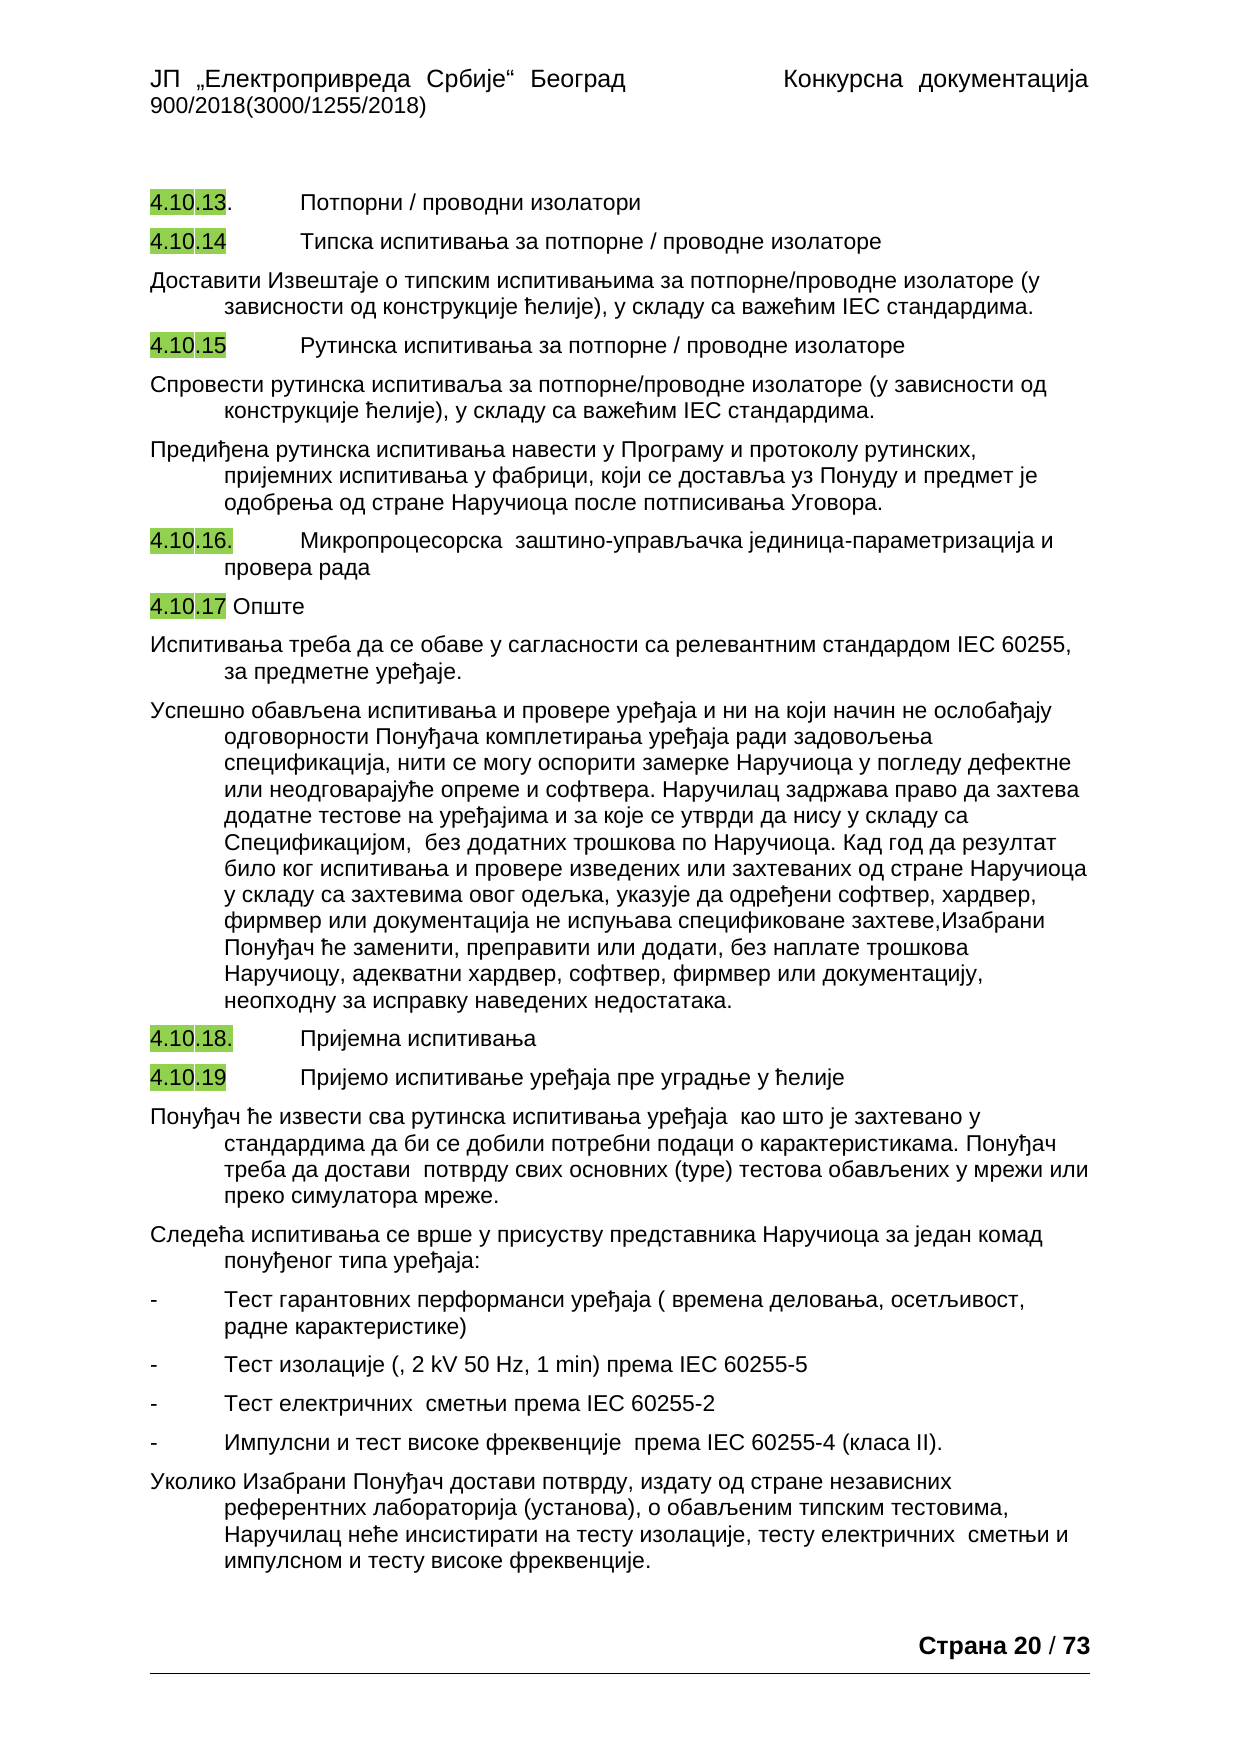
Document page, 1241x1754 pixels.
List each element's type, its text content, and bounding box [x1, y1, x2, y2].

subtitle 4.10.17 Опште [226, 593, 1090, 619]
subtitle - Тест изолације (, 2 kV 50 Hz, 1 min) према IEC 60255-5 [150, 1351, 1090, 1378]
subtitle 4.10.15 Рутинска испитивања за потпорне / проводне изолаторе [226, 332, 1090, 358]
subtitle - Импулсни и тест високе фреквенције према IEC 60255-4 (класа II). [150, 1429, 1090, 1456]
subtitle Предиђена рутинска испитивања навести у Програму и протоколу рутинских, пријемних испитивања у фабрици, који се доставља уз Понуду и предмет је одобрења од стране Наручиоца после потписивања Уговора. [150, 436, 1090, 515]
subtitle Успешно обављена испитивања и провере уређаја и ни на који начин не ослобађају одговорности Понуђача комплетирања уређаја ради задовољења спецификација, нити се могу оспорити замерке Наручиоца у погледу дефектне или неодговарајуће опреме и софтвера. Наручилац задржава право да захтева додатне тестове на уређајима и за које се утврди да нису у складу са Спецификацијом, без додатних трошкова по Наручиоца. Кад год да резултат било ког испитивања и провере изведених или захтеваних од стране Наручиоца у складу са захтевима овог одељка, указује да одређени софтвер, хардвер, фирмвер или документација не испуњава спецификоване захтеве,Изабрани Понуђач ће заменити, преправити или додати, без наплате трошкова Наручиоцу, адекватни хардвер, софтвер, фирмвер или документацију, неопходну за исправку наведених недостатака. [150, 697, 1090, 1013]
subtitle Доставити Извештаје о типским испитивањима за потпорне/проводне изолаторе (у зависности од конструкције ћелије), у складу са важећим IEC стандардима. [150, 267, 1090, 319]
subtitle - Тест гарантовних перформанси уређаја ( времена деловања, осетљивост, радне карактеристике) [150, 1286, 1090, 1339]
subtitle Спровести рутинска испитиваља за потпорне/проводне изолаторе (у зависности од конструкције ћелије), у складу са важећим IEC стандардима. [150, 371, 1090, 423]
subtitle 4.10.14 Типска испитивања за потпорне / проводне изолаторе [226, 228, 1090, 254]
subtitle 4.10.16. Микропроцесорска заштино-управљачка јединица-параметризација и провера рада [150, 527, 1090, 580]
subtitle Следећа испитивања се врше у присуству представника Наручиоца за један комад понуђеног типа уређаја: [150, 1221, 1090, 1274]
subtitle Понуђач ће извести сва рутинска испитивања уређаја као што је захтевано у стандардима да би се добили потребни подаци о карактеристикама. Понуђач треба да достави потврду свих основних (type) тестова обављених у мрежи или преко симулатора мреже. [150, 1103, 1090, 1208]
subtitle 4.10.18. Пријемна испитивања [233, 1025, 1090, 1052]
subtitle Испитивања треба да се обаве у сагласности са релевантним стандардом IEC 60255, за предметне уређаје. [150, 631, 1090, 684]
subtitle 4.10.19 Пријемо испитивање уређаја пре уградње у ћелије [226, 1064, 1090, 1091]
subtitle 4.10.13. Потпорни / проводни изолатори [226, 189, 1090, 215]
subtitle Уколико Изабрани Понуђач достави потврду, издату од стране независних референтних лабораторија (установа), о обављеним типским тестовима, Наручилац неће инсистирати на тесту изолације, тесту електричних сметњи и импулсном и тесту високе фреквенције. [150, 1468, 1090, 1573]
subtitle - Тест електричних сметњи према IEC 60255-2 [150, 1390, 1090, 1417]
